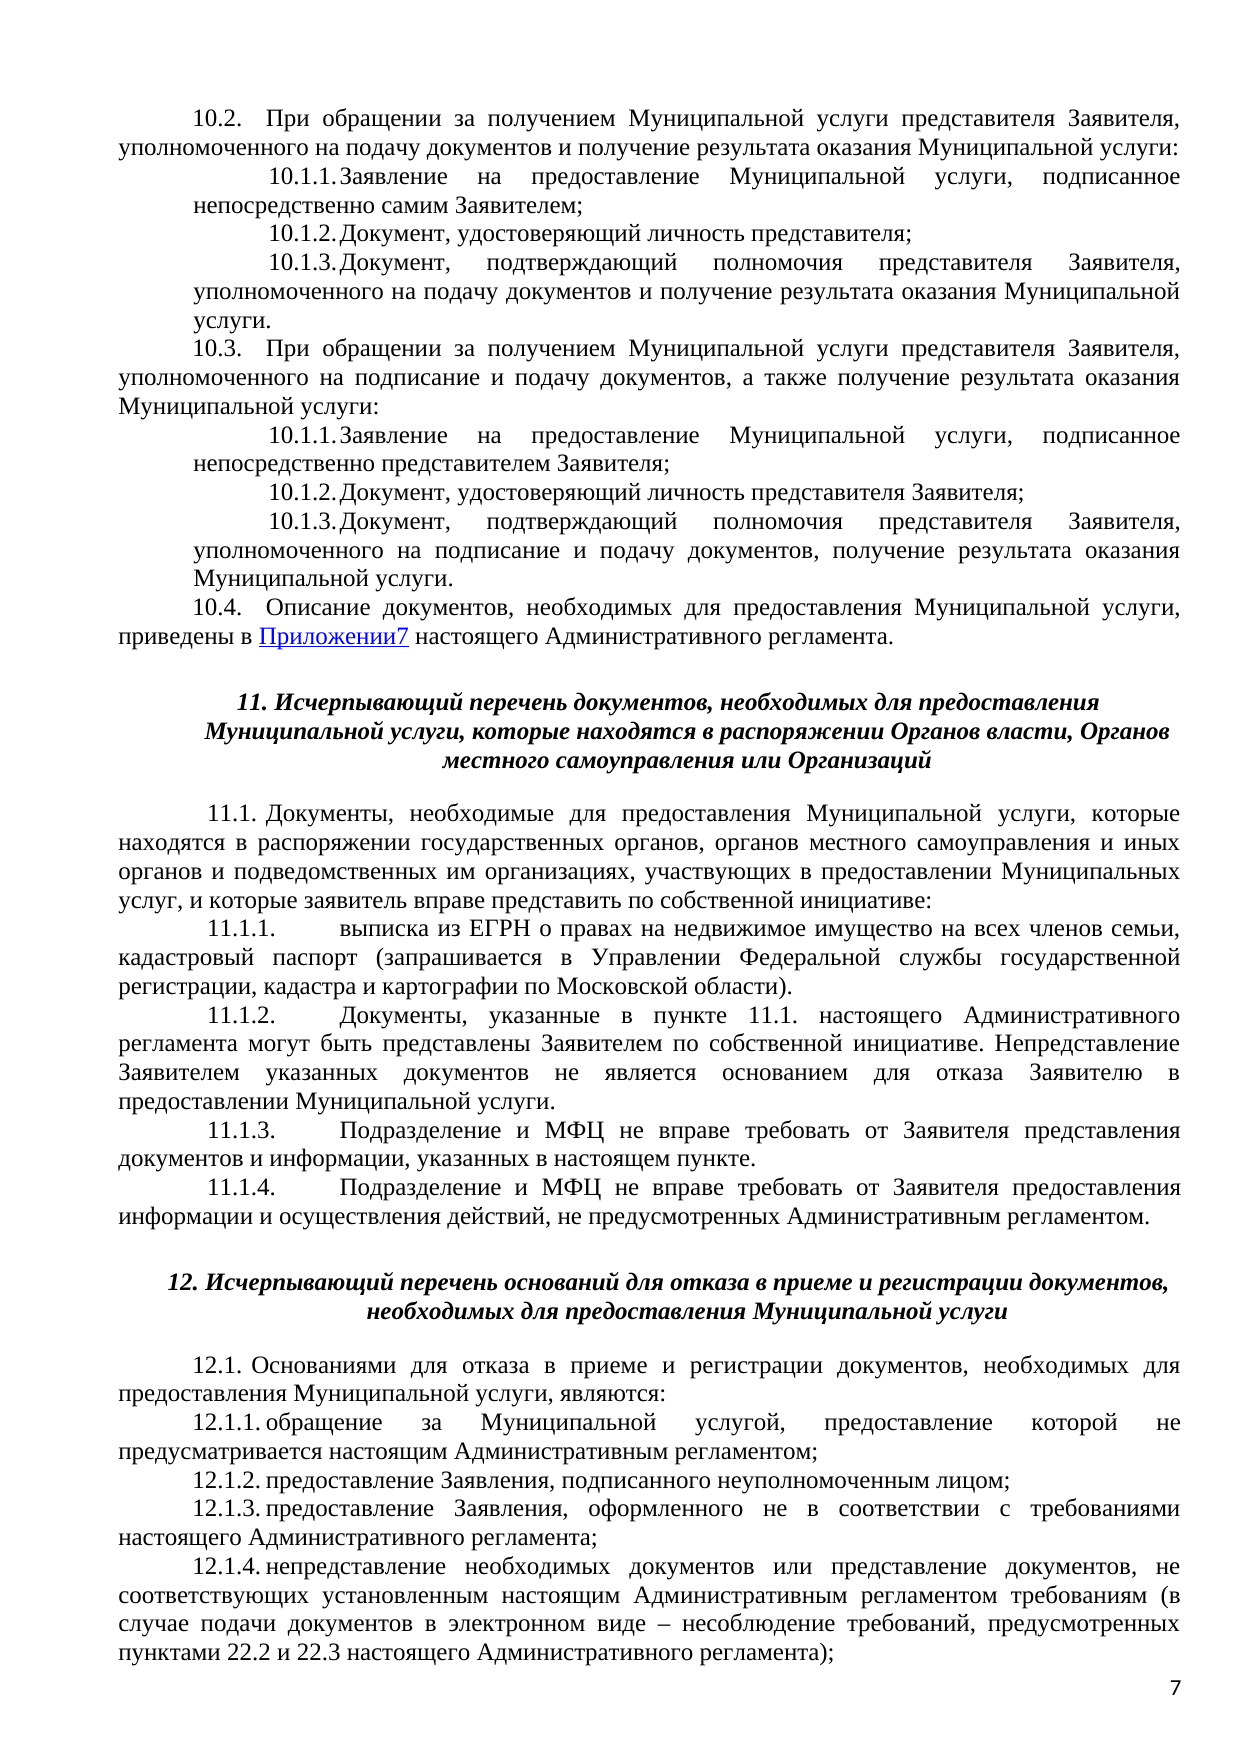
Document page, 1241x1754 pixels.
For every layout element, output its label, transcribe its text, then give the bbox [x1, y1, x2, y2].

list выписка из ЕГРН о правах на недвижимое имущество на всех членов семьи, кадастровый паспорт (запрашивается в Управлении Федеральной службы государственной регистрации, кадастра и картографии по Московской области). [118, 913, 1181, 1000]
list Основаниями для отказа в приеме и регистрации документов, необходимых для предоставления Муниципальной услуги, являются: [118, 1350, 1181, 1407]
list Заявление на предоставление Муниципальной услуги, подписанное непосредственно самим Заявителем; [193, 161, 1181, 218]
list Документы, необходимые для предоставления Муниципальной услуги, которые находятся в распоряжении государственных органов, органов местного самоуправления и иных органов и подведомственных им организациях, участвующих в предоставлении Муниципальных услуг, и которые заявитель вправе представить по собственной инициативе: [118, 798, 1181, 913]
list Подразделение и МФЦ не вправе требовать от Заявителя представления документов и информации, указанных в настоящем пункте. [118, 1115, 1181, 1172]
list Описание документов, необходимых для предоставления Муниципальной услуги, приведены в Приложении7 настоящего Административного регламента. [118, 592, 1181, 650]
list Документ, подтверждающий полномочия представителя Заявителя, уполномоченного на подачу документов и получение результата оказания Муниципальной услуги. [193, 247, 1181, 333]
list Документы, указанные в пункте 11.1. настоящего Административного регламента могут быть представлены Заявителем по собственной инициативе. Непредставление Заявителем указанных документов не является основанием для отказа Заявителю в предоставлении Муниципальной услуги. [118, 1000, 1181, 1115]
list Подразделение и МФЦ не вправе требовать от Заявителя предоставления информации и осуществления действий, не предусмотренных Административным регламентом. [118, 1172, 1181, 1230]
list предоставление Заявления, подписанного неуполномоченным лицом; [118, 1465, 1181, 1493]
list непредставление необходимых документов или представление документов, не соответствующих установленным настоящим Административным регламентом требованиям (в случае подачи документов в электронном виде – несоблюдение требований, предусмотренных пунктами 22.2 и 22.3 настоящего Административного регламента); [118, 1551, 1181, 1666]
list При обращении за получением Муниципальной услуги представителя Заявителя, уполномоченного на подачу документов и получение результата оказания Муниципальной услуги: [118, 103, 1181, 161]
list Документ, удостоверяющий личность представителя; [193, 218, 1181, 247]
list Исчерпывающий перечень оснований для отказа в приеме и регистрации документов, необходимых для предоставления Муниципальной услуги [156, 1267, 1181, 1325]
list предоставление Заявления, оформленного не в соответствии с требованиями настоящего Административного регламента; [118, 1493, 1181, 1551]
list Исчерпывающий перечень документов, необходимых для предоставления Муниципальной услуги, которые находятся в распоряжении Органов власти, Органов местного самоуправления или Организаций [156, 687, 1181, 773]
list Документ, удостоверяющий личность представителя Заявителя; [193, 477, 1181, 506]
list обращение за Муниципальной услугой, предоставление которой не предусматривается настоящим Административным регламентом; [118, 1407, 1181, 1465]
list Документ, подтверждающий полномочия представителя Заявителя, уполномоченного на подписание и подачу документов, получение результата оказания Муниципальной услуги. [193, 506, 1181, 592]
list При обращении за получением Муниципальной услуги представителя Заявителя, уполномоченного на подписание и подачу документов, а также получение результата оказания Муниципальной услуги: [118, 333, 1181, 420]
list Заявление на предоставление Муниципальной услуги, подписанное непосредственно представителем Заявителя; [193, 420, 1181, 477]
